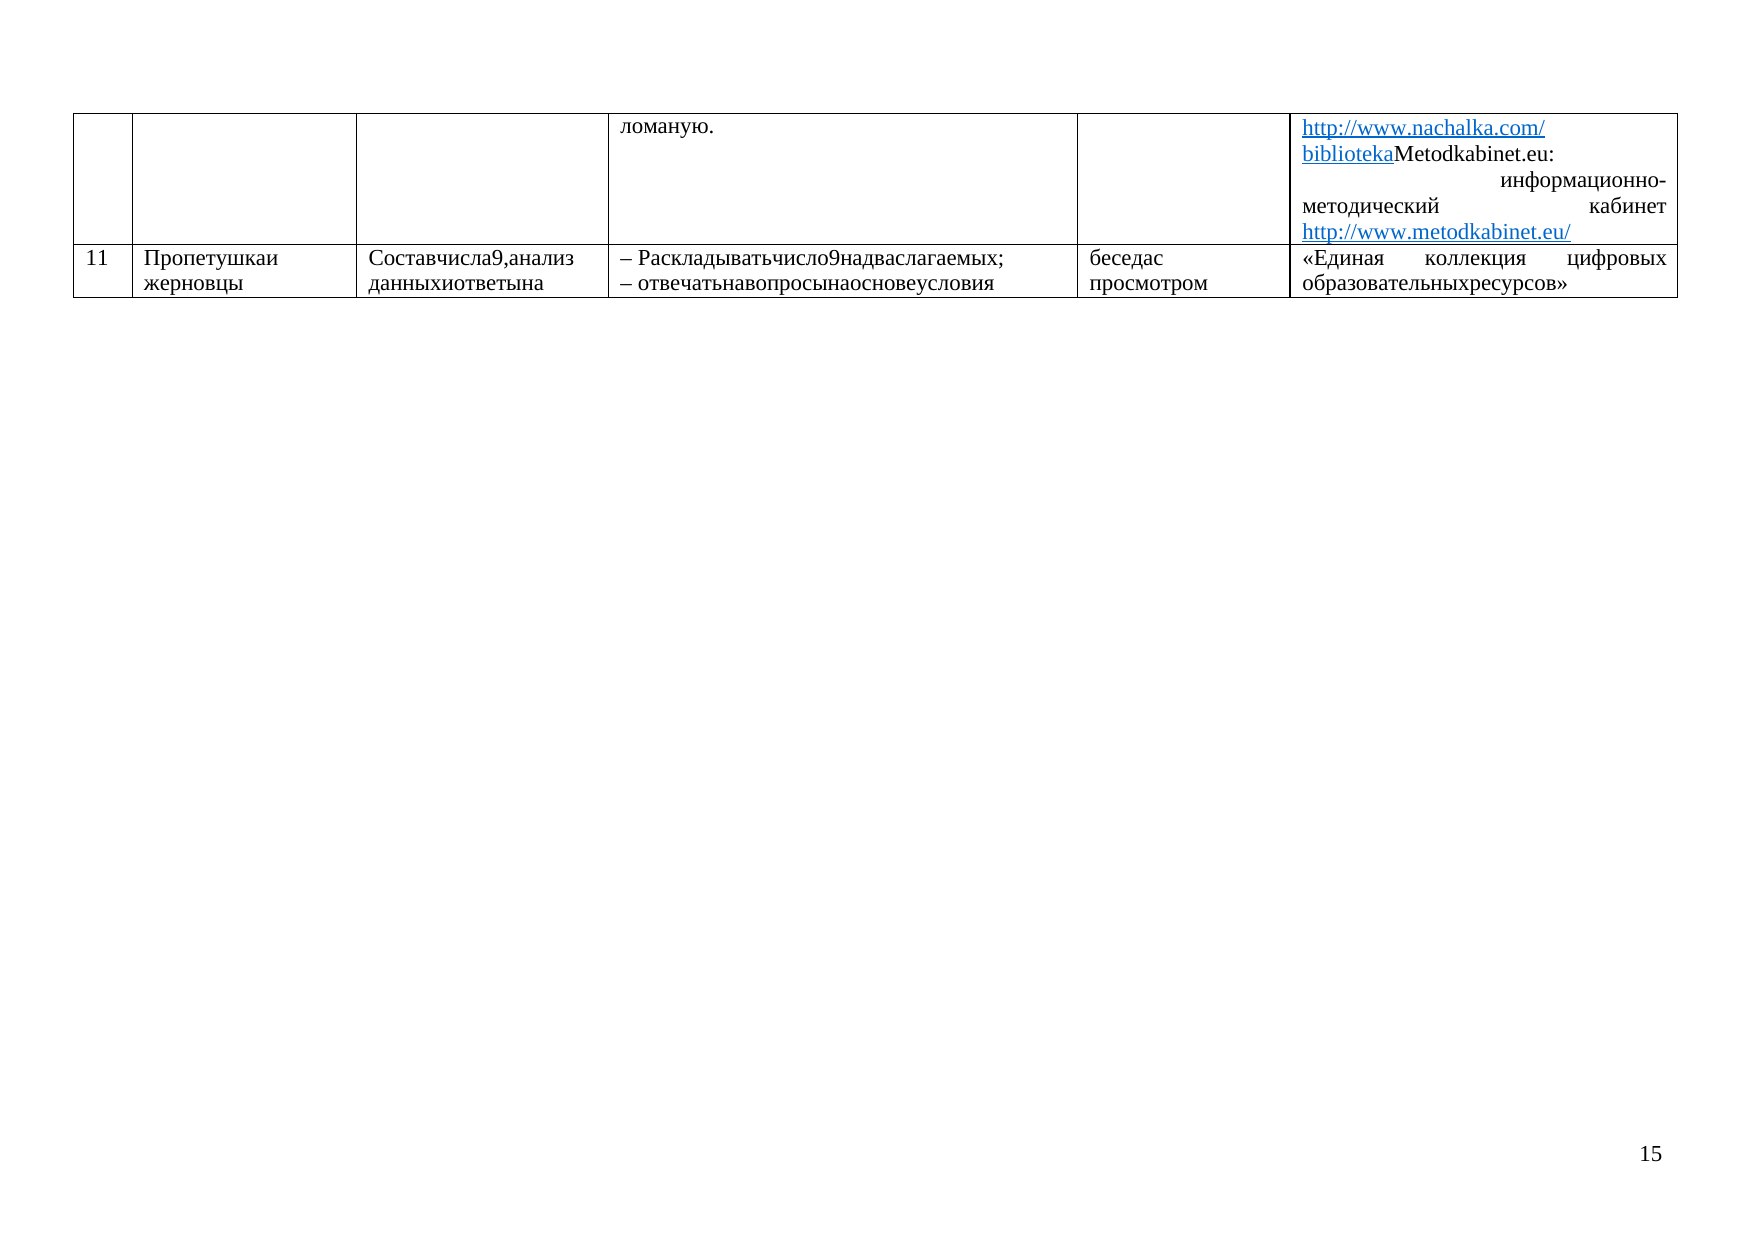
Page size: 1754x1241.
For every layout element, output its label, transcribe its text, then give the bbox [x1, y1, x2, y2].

table_cell 11 [74, 245, 132, 297]
table_cell Составчисла9,анализ данныхиответына [357, 245, 608, 297]
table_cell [357, 114, 608, 244]
table_cell беседас просмотром [1078, 245, 1289, 297]
table_cell 10 [74, 114, 132, 244]
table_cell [1291, 114, 1677, 244]
table_cell Пропетушкаи жерновцы [133, 245, 356, 297]
table_cell «Единая коллекция цифровых образовательныхресурсов» [1291, 245, 1677, 297]
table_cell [133, 114, 356, 244]
table_cell Раскладыватьчисло9надваслагаемых; отвечатьнавопросынаосновеусловия [609, 245, 1077, 297]
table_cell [609, 114, 1077, 244]
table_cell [1078, 114, 1289, 244]
